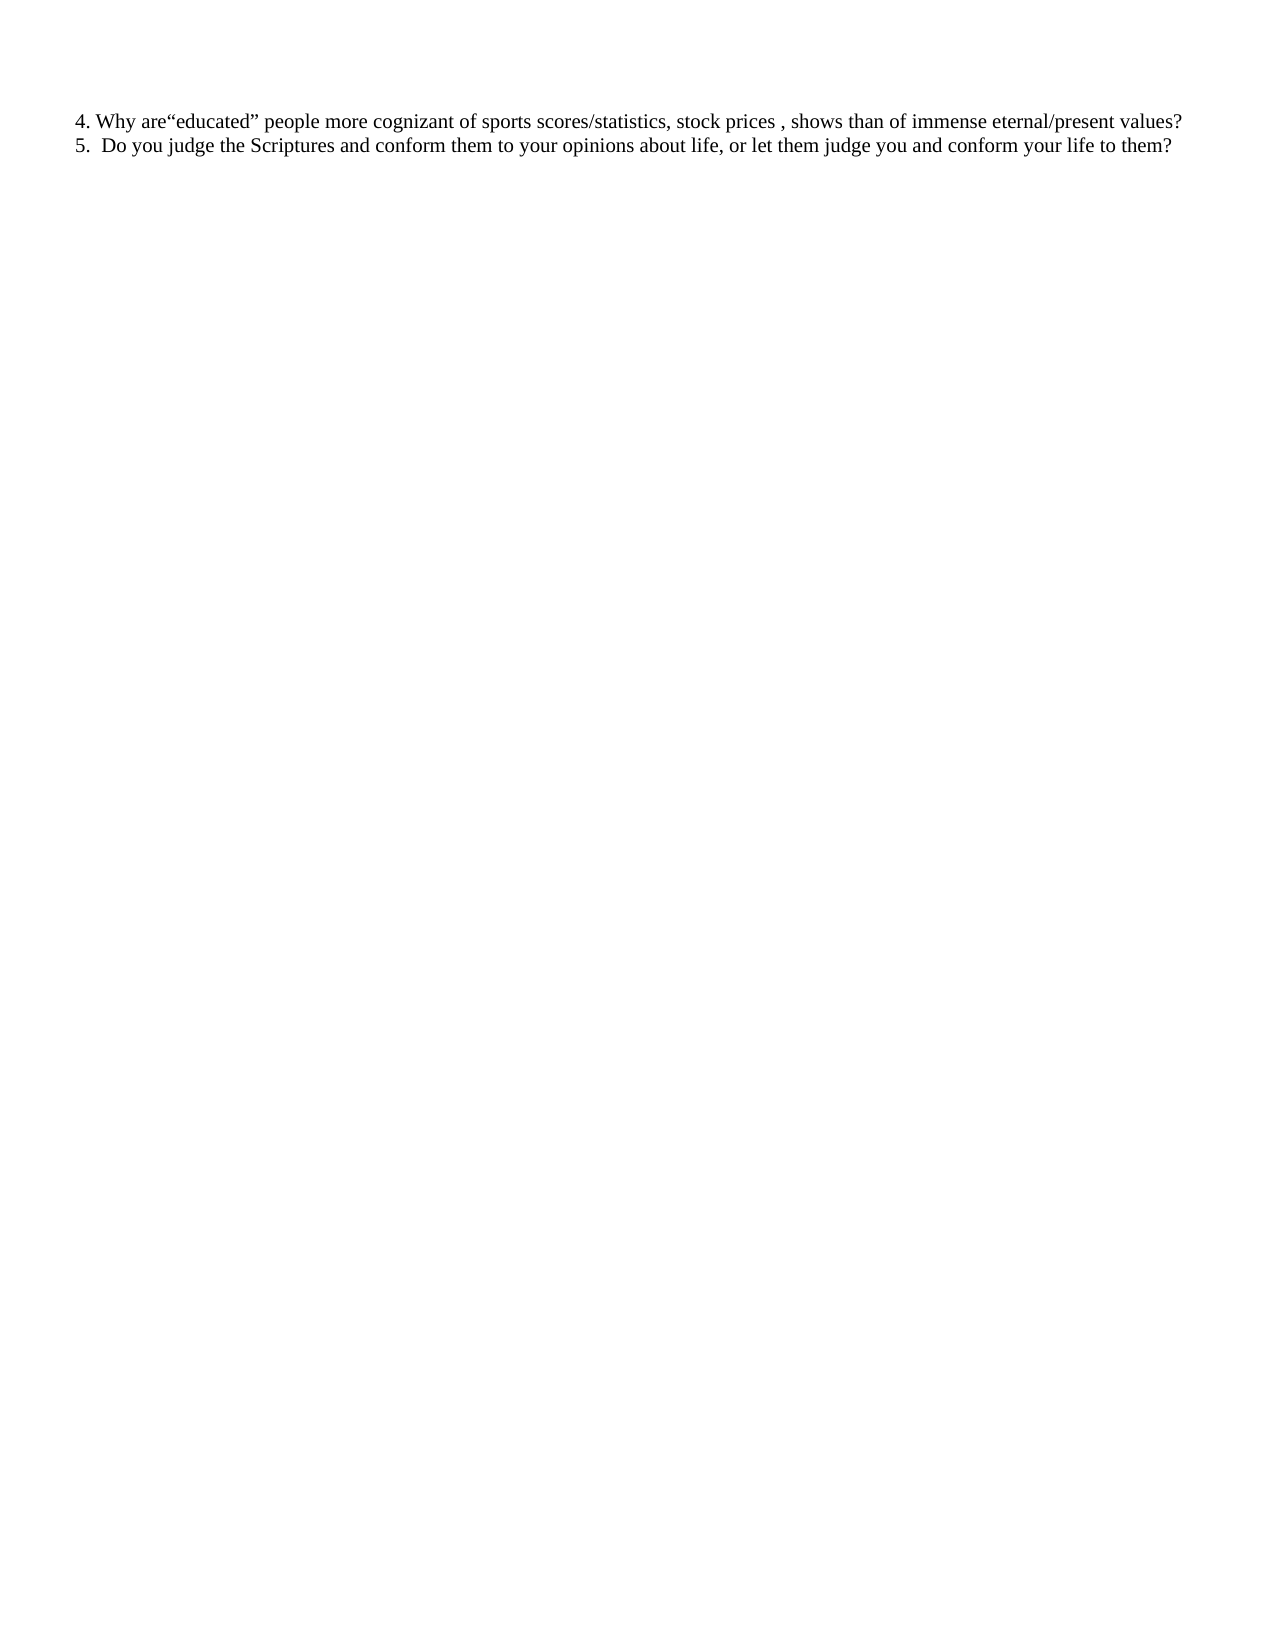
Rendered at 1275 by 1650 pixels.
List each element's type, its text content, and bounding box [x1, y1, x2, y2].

text 5. Do you judge the Scriptures and conform them to your opinions about life, or let them judge you and conform your life to them? [75, 133, 1200, 157]
text 4. Why are“educated” people more cognizant of sports scores/statistics, stock prices , shows than of immense eternal/present values? [75, 109, 1200, 133]
